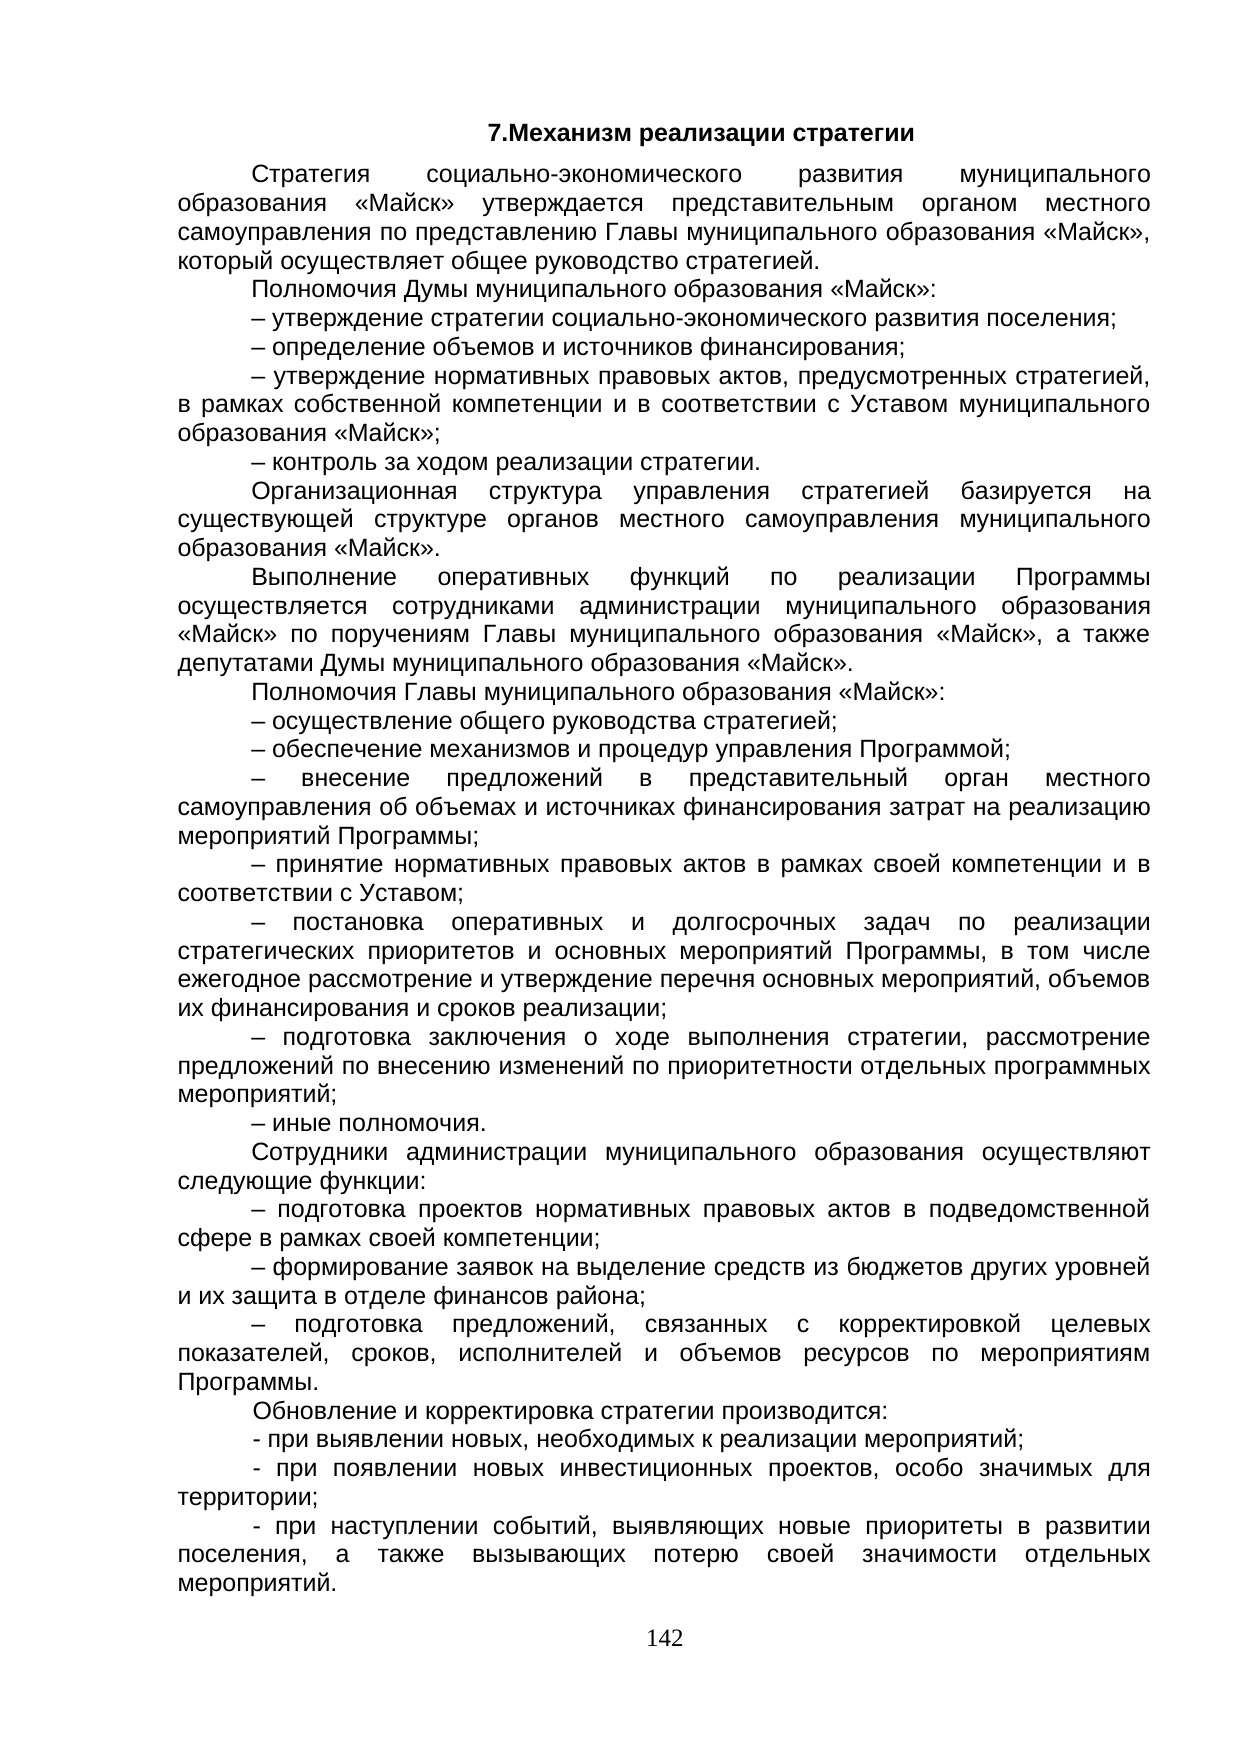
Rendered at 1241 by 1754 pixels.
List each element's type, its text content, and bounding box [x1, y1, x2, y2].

text Выполнение оперативных функций по реализации Программы осуществляется сотрудниками администрации муниципального образования «Майск» по поручениям Главы муниципального образования «Майск», а также депутатами Думы муниципального образования «Майск». [177, 562, 1152, 677]
text – постановка оперативных и долгосрочных задач по реализации стратегических приоритетов и основных мероприятий Программы, в том числе ежегодное рассмотрение и утверждение перечня основных мероприятий, объемов их финансирования и сроков реализации; [177, 907, 1152, 1022]
text – внесение предложений в представительный орган местного самоуправления об объемах и источниках финансирования затрат на реализацию мероприятий Программы; [177, 763, 1152, 849]
text – обеспечение механизмов и процедур управления Программой; [177, 734, 1152, 763]
text - при выявлении новых, необходимых к реализации мероприятий; [177, 1424, 1152, 1453]
text – подготовка предложений, связанных с корректировкой целевых показателей, сроков, исполнителей и объемов ресурсов по мероприятиям Программы. [177, 1309, 1152, 1396]
text Полномочия Думы муниципального образования «Майск»: [177, 274, 1152, 303]
list 7.Механизм реализации стратегии [177, 118, 1152, 147]
text Сотрудники администрации муниципального образования осуществляют следующие функции: [177, 1137, 1152, 1194]
text – подготовка проектов нормативных правовых актов в подведомственной сфере в рамках своей компетенции; [177, 1194, 1152, 1252]
text Стратегия социально-экономического развития муниципального образования «Майск» утверждается представительным органом местного самоуправления по представлению Главы муниципального образования «Майск», который осуществляет общее руководство стратегией. [177, 159, 1152, 274]
text – формирование заявок на выделение средств из бюджетов других уровней и их защита в отделе финансов района; [177, 1252, 1152, 1309]
text - при наступлении событий, выявляющих новые приоритеты в развитии поселения, а также вызывающих потерю своей значимости отдельных мероприятий. [177, 1511, 1152, 1597]
text Организационная структура управления стратегией базируется на существующей структуре органов местного самоуправления муниципального образования «Майск». [177, 476, 1152, 562]
text – иные полномочия. [177, 1108, 1152, 1137]
text – утверждение нормативных правовых актов, предусмотренных стратегией, в рамках собственной компетенции и в соответствии с Уставом муниципального образования «Майск»; [177, 361, 1152, 447]
text - при появлении новых инвестиционных проектов, особо значимых для территории; [177, 1453, 1152, 1511]
text Полномочия Главы муниципального образования «Майск»: [177, 677, 1152, 706]
text – утверждение стратегии социально-экономического развития поселения; [177, 303, 1152, 332]
text – принятие нормативных правовых актов в рамках своей компетенции и в соответствии с Уставом; [177, 849, 1152, 907]
text – контроль за ходом реализации стратегии. [177, 447, 1152, 476]
text – осуществление общего руководства стратегией; [177, 706, 1152, 734]
text – подготовка заключения о ходе выполнения стратегии, рассмотрение предложений по внесению изменений по приоритетности отдельных программных мероприятий; [177, 1022, 1152, 1108]
text – определение объемов и источников финансирования; [177, 332, 1152, 361]
text Обновление и корректировка стратегии производится: [177, 1396, 1152, 1424]
